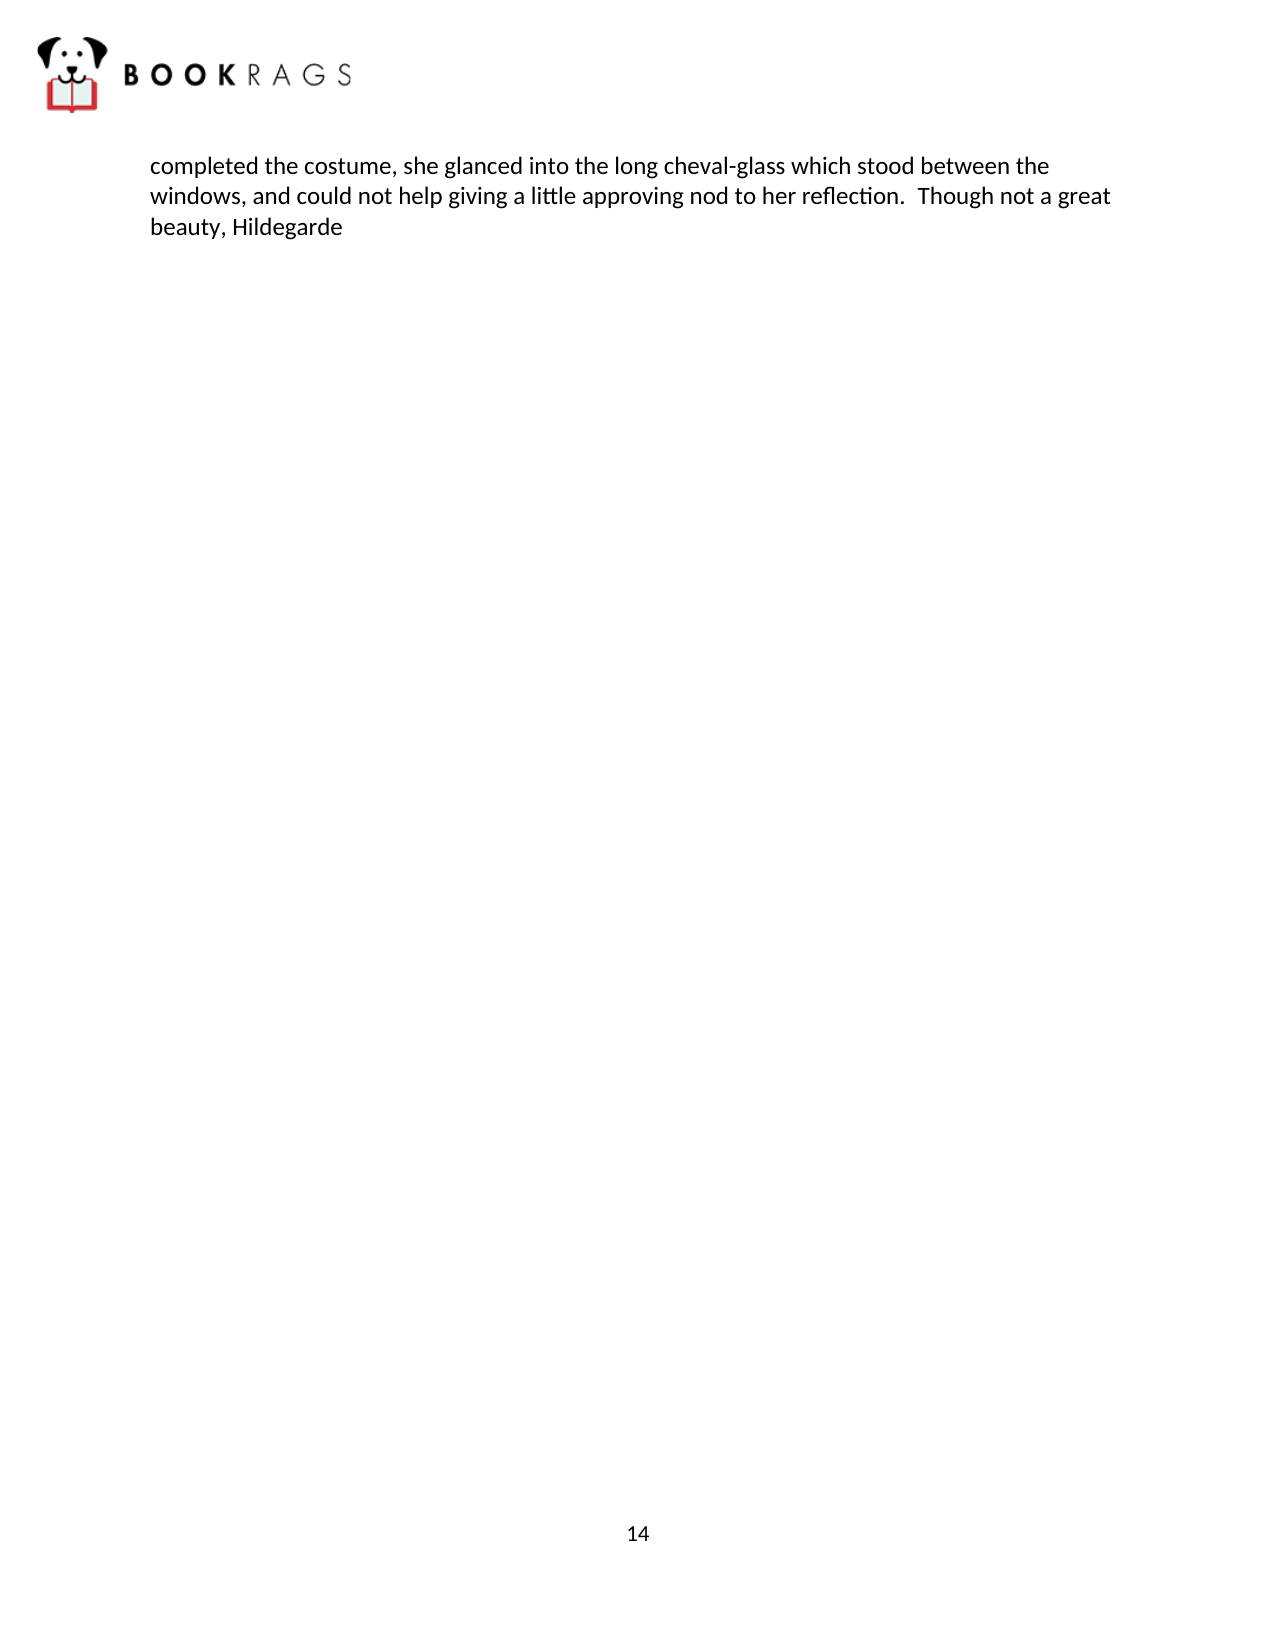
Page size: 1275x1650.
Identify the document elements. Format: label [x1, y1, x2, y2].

text [150, 150, 1125, 242]
picture [37, 37, 351, 113]
